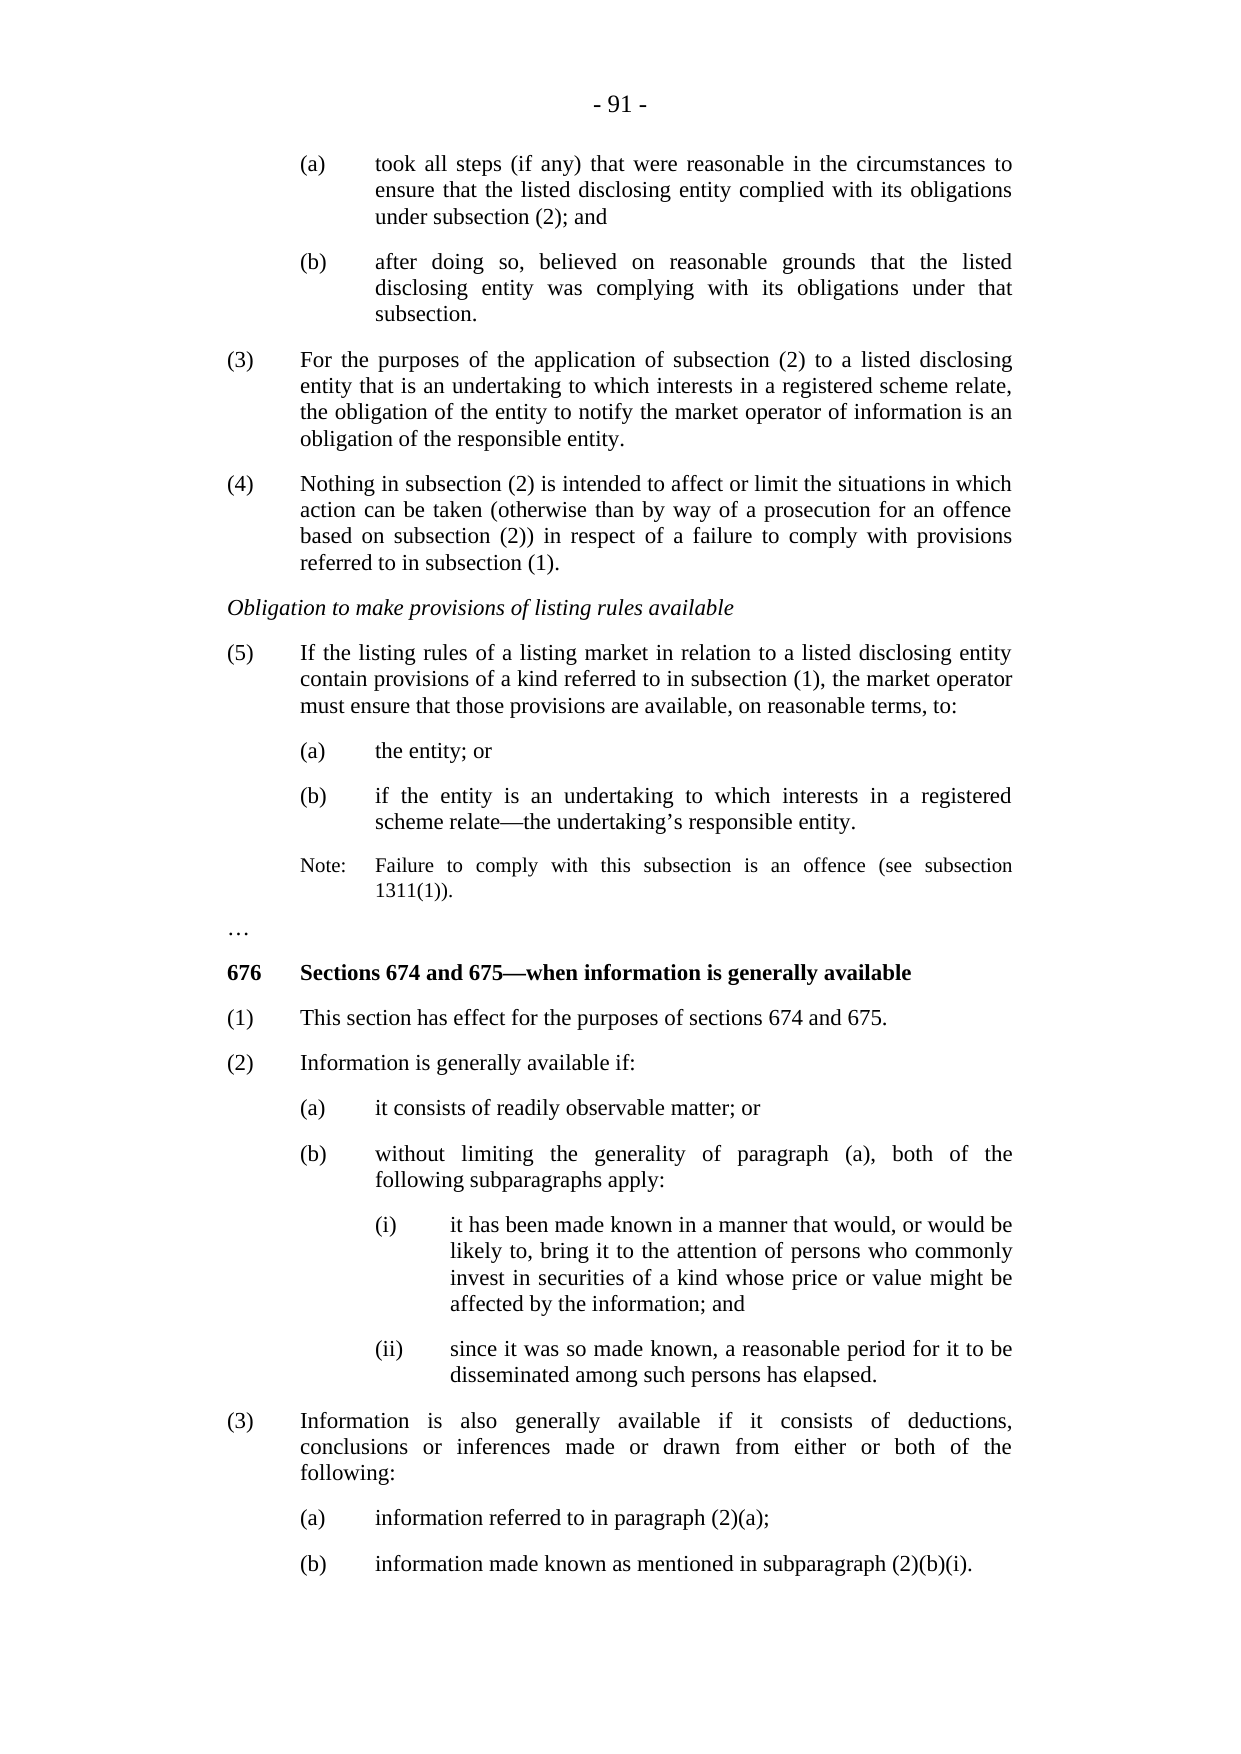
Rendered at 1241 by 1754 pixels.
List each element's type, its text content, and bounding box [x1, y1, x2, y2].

text (3) For the purposes of the application of subsection (2) to a listed disclosing entity that is an undertaking to which interests in a registered scheme relate, the obligation of the entity to notify the market operator of information is an obligation of the responsible entity. [227, 346, 1013, 451]
text (i) it has been made known in a manner that would, or would be likely to, bring it to the attention of persons who commonly invest in securities of a kind whose price or value might be affected by the information; and [375, 1211, 1013, 1316]
text (a) information referred to in paragraph (2)(a); [300, 1504, 1013, 1531]
text (b) information made known as mentioned in subparagraph (2)(b)(i). [300, 1549, 1013, 1576]
text Note: Failure to comply with this subsection is an offence (see subsection 1311(1)). [300, 853, 1013, 902]
text (3) Information is also generally available if it consists of deductions, conclusions or inferences made or drawn from either or both of the following: [227, 1407, 1013, 1486]
text (5) If the listing rules of a listing market in relation to a listed disclosing entity contain provisions of a kind referred to in subsection (1), the market operator must ensure that those provisions are available, on reasonable terms, to: [227, 639, 1013, 718]
text (ii) since it was so made known, a reasonable period for it to be disseminated among such persons has elapsed. [375, 1335, 1013, 1388]
text 676 Sections 674 and 675—when information is generally available [227, 959, 1013, 986]
text (a) the entity; or [300, 737, 1013, 763]
text (4) Nothing in subsection (2) is intended to affect or limit the situations in which action can be taken (otherwise than by way of a prosecution for an offence based on subsection (2)) in respect of a failure to comply with provisions referred to in subsection (1). [227, 470, 1013, 575]
text (1) This section has effect for the purposes of sections 674 and 675. [227, 1004, 1013, 1031]
text (b) if the entity is an undertaking to which interests in a registered scheme relate—the undertaking’s responsible entity. [300, 782, 1013, 835]
text Obligation to make provisions of listing rules available [227, 594, 1013, 620]
text (a) it consists of readily observable matter; or [300, 1094, 1013, 1121]
text (b) after doing so, believed on reasonable grounds that the listed disclosing entity was complying with its obligations under that subsection. [300, 248, 1013, 327]
text (b) without limiting the generality of paragraph (a), both of the following subparagraphs apply: [300, 1139, 1013, 1192]
text (a) took all steps (if any) that were reasonable in the circumstances to ensure that the listed disclosing entity complied with its obligations under subsection (2); and [300, 150, 1013, 229]
text (2) Information is generally available if: [227, 1049, 1013, 1076]
text … [227, 914, 1013, 940]
